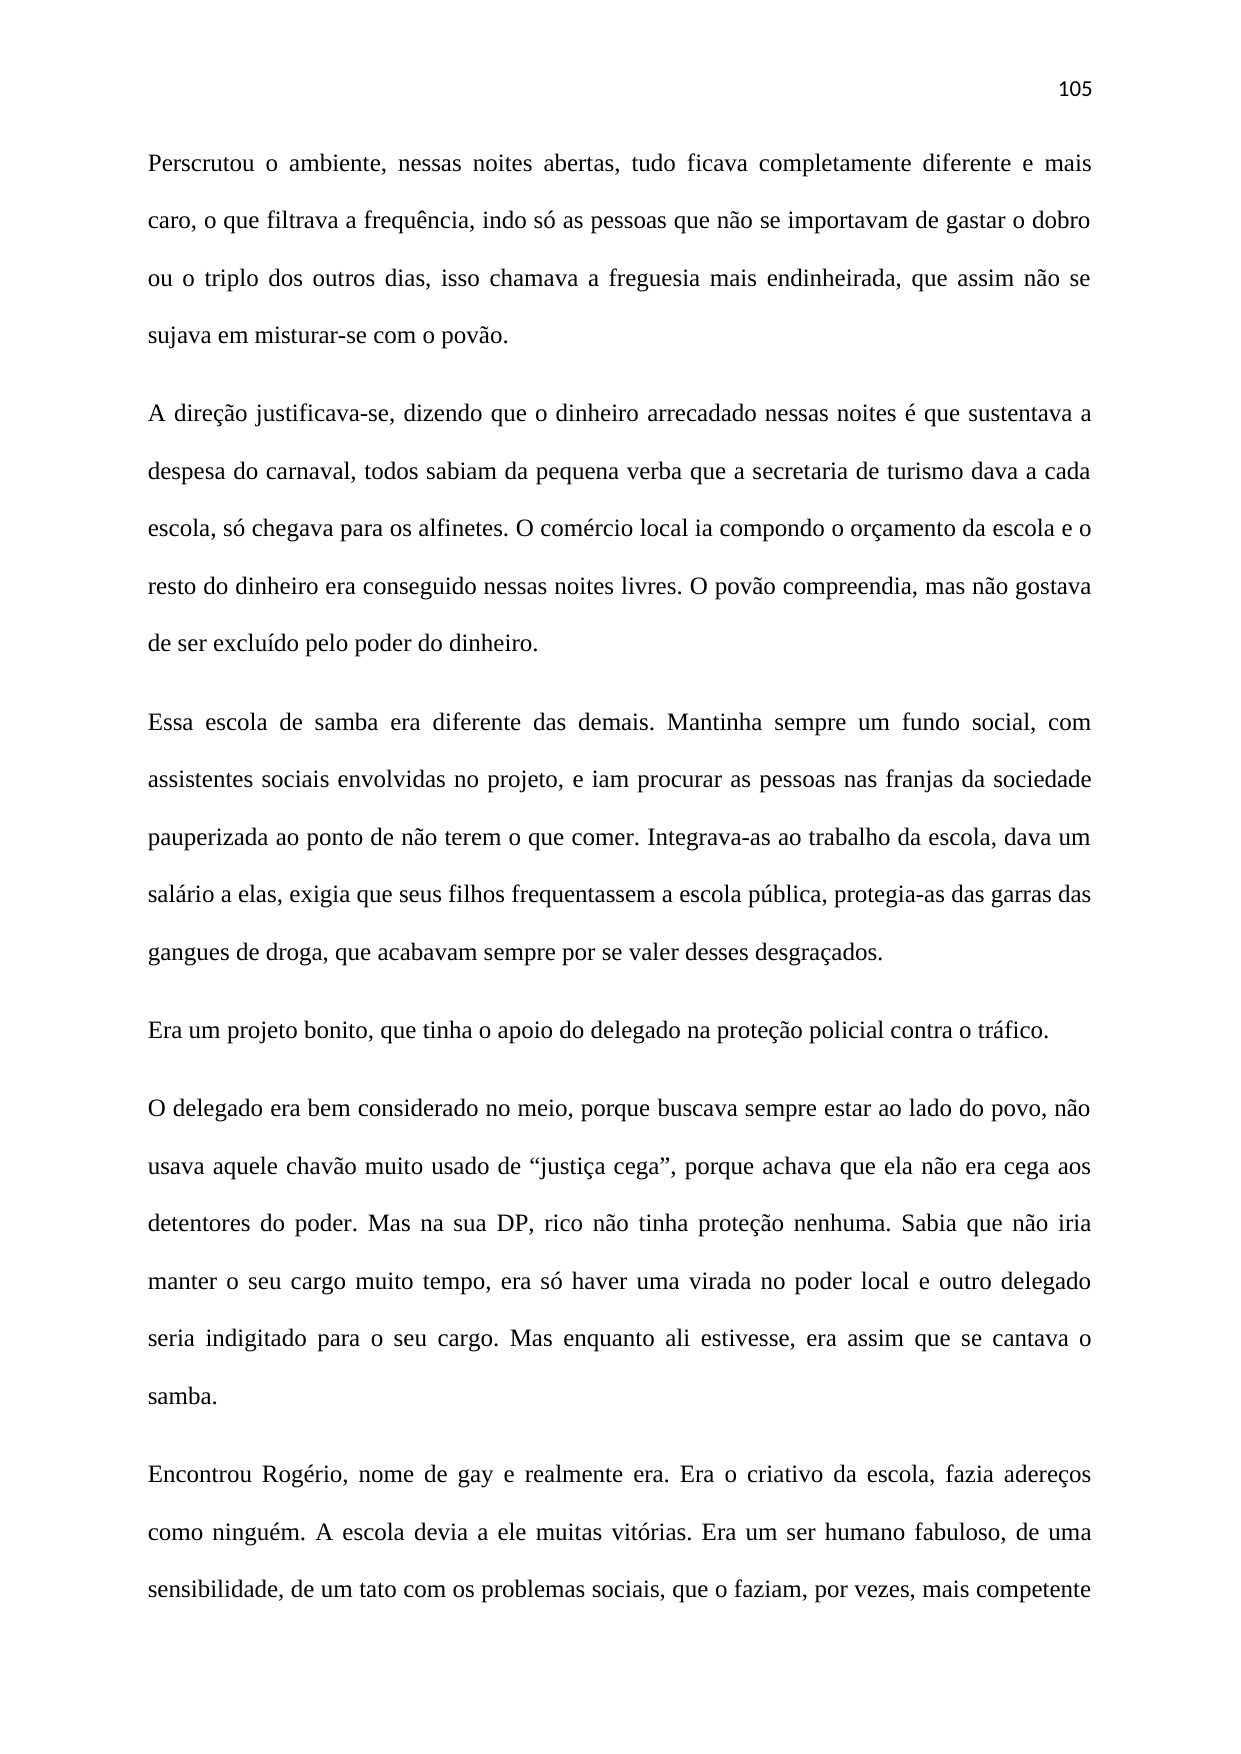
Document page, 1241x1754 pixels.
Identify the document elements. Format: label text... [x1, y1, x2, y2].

text Essa escola de samba era diferente das demais. Mantinha sempre um fundo social, com assistentes sociais envolvidas no projeto, e iam procurar as pessoas nas franjas da sociedade pauperizada ao ponto de não terem o que comer. Integrava-as ao trabalho da escola, dava um salário a elas, exigia que seus filhos frequentassem a escola pública, protegia-as das garras das gangues de droga, que acabavam sempre por se valer desses desgraçados. [148, 707, 1092, 966]
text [148, 1459, 1092, 1603]
text O delegado era bem considerado no meio, porque buscava sempre estar ao lado do povo, não usava aquele chavão muito usado de “justiça cega”, porque achava que ela não era cega aos detentores do poder. Mas na sua DP, rico não tinha proteção nenhuma. Sabia que não iria manter o seu cargo muito tempo, era só haver uma virada no poder local e outro delegado seria indigitado para o seu cargo. Mas enquanto ali estivesse, era assim que se cantava o samba. [148, 1093, 1092, 1410]
text Perscrutou o ambiente, nessas noites abertas, tudo ficava completamente diferente e mais caro, o que filtrava a frequência, indo só as pessoas que não se importavam de gastar o dobro ou o triplo dos outros dias, isso chamava a freguesia mais endinheirada, que assim não se sujava em misturar-se com o povão. [148, 148, 1092, 349]
text A direção justificava-se, dizendo que o dinheiro arrecadado nessas noites é que sustentava a despesa do carnaval, todos sabiam da pequena verba que a secretaria de turismo dava a cada escola, só chegava para os alfinetes. O comércio local ia compondo o orçamento da escola e o resto do dinheiro era conseguido nessas noites livres. O povão compreendia, mas não gostava de ser excluído pelo poder do dinheiro. [148, 398, 1092, 657]
text Era um projeto bonito, que tinha o apoio do delegado na proteção policial contra o tráfico. [148, 1015, 1092, 1044]
